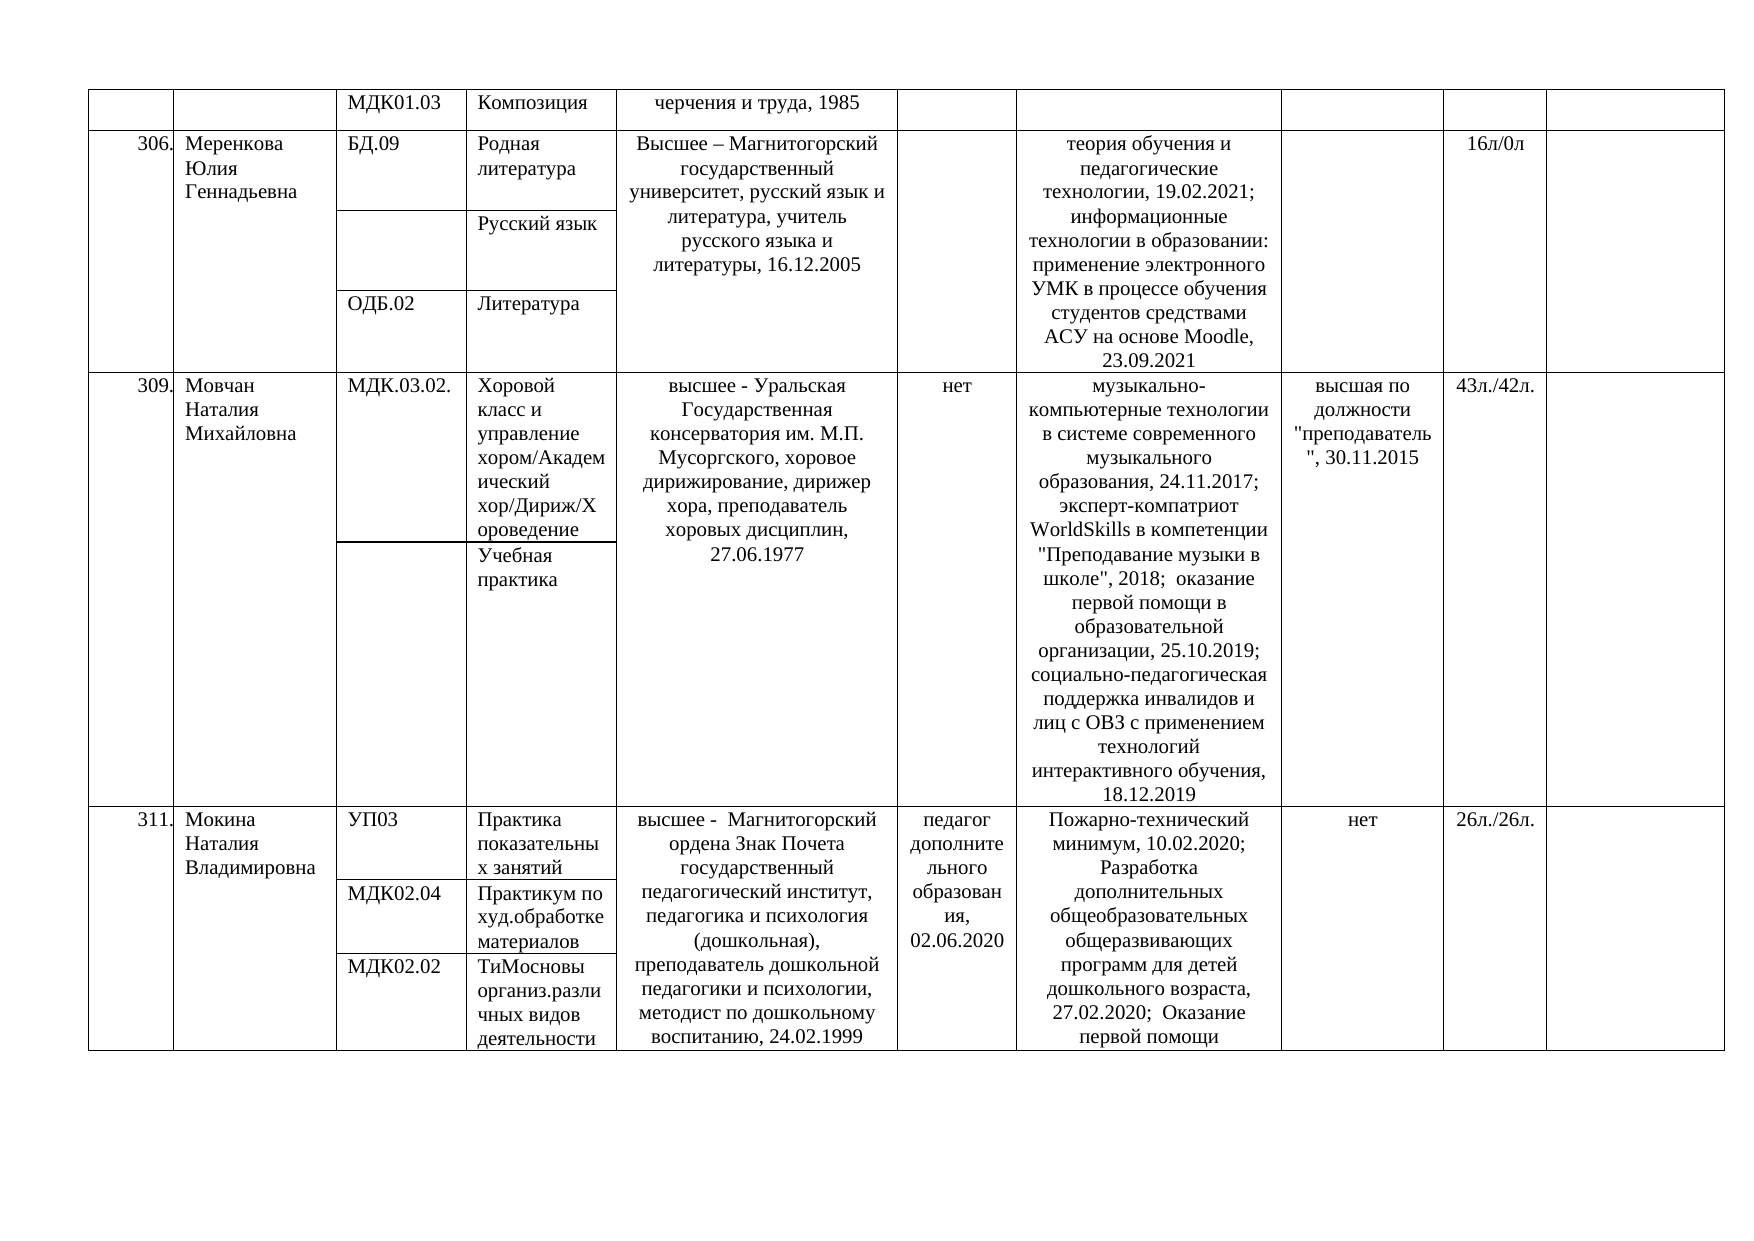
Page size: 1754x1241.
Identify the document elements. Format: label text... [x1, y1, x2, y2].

table_cell МДК01.03 [337, 90, 466, 130]
table_cell [1547, 807, 1724, 1050]
table_cell Родная литература [467, 131, 616, 210]
table_cell [89, 131, 173, 372]
table_cell высшее - Уральская Государственная консерватория им. М.П. Мусоргского, хоровое дирижирование, дирижер хора, преподаватель хоровых дисциплин, 27.06.1977 [617, 373, 897, 806]
table_cell МДК02.02 [337, 954, 466, 1050]
table_cell Меренкова Юлия Геннадьевна [174, 131, 336, 372]
table_cell педагог дополнительного образования, 02.06.2020 [898, 807, 1016, 1050]
table_cell [1547, 131, 1724, 372]
table_cell высшее - Магнитогорский ордена Знак Почета государственный педагогический институт, педагогика и психология (дошкольная), преподаватель дошкольной педагогики и психологии, методист по дошкольному воспитанию, 24.02.1999 Магнитогорский государственный педагогический институт, Менеджмент. Управление образования, магистр образования, 30.06.1987 [617, 807, 897, 1050]
table_cell МДК02.04 [337, 880, 466, 953]
table_cell [1282, 131, 1443, 372]
table_cell нет [1282, 807, 1443, 1050]
table_cell Практика показательных занятий [467, 807, 616, 879]
table_cell ТиМосновы организ.различных видов деятельности [467, 954, 616, 1050]
table_cell [1547, 373, 1724, 806]
table_cell Мовчан Наталия Михайловна [174, 373, 336, 806]
table_cell Пожарно-технический минимум, 10.02.2020; Разработка дополнительных общеобразовательных общеразвивающих программ для детей дошкольного возраста, 27.02.2020; Оказание первой помощи пострадавшим, 05.10.2020; Использование цифровой информационно-образовательной среды в решении управленческих и педагогических задач, 13.01.2021; Организация работы с персональными данными в образовательном учреждении в связи с изменениями КоАП РФ, 12.03.2018 [1017, 807, 1281, 1050]
table_cell [89, 373, 173, 806]
table_cell 16л/0л [1444, 131, 1546, 372]
table_cell музыкально-компьютерные технологии в системе современного музыкального образования, 24.11.2017; эксперт-компатриот WorldSkills в компетенции "Преподавание музыки в школе", 2018; оказание первой помощи в образовательной организации, 25.10.2019; социально-педагогическая поддержка инвалидов и лиц с ОВЗ с применением технологий интерактивного обучения, 18.12.2019 [1017, 373, 1281, 806]
table_cell Высшее – Магнитогорский государственный университет, русский язык и литература, учитель русского языка и литературы, 16.12.2005 [617, 131, 897, 372]
table_cell МДК.03.02. [337, 373, 466, 541]
table_cell [337, 211, 466, 290]
table_cell Хоровой класс и управление хором/Академический хор/Дириж/Хороведение [467, 373, 616, 541]
table_cell теория обучения и педагогические технологии, 19.02.2021; информационные технологии в образовании: применение электронного УМК в процессе обучения студентов средствами АСУ на основе Moodle, 23.09.2021 [1017, 131, 1281, 372]
table_cell УП03 [337, 807, 466, 879]
table_cell Композиция [467, 90, 616, 130]
table_cell [89, 807, 173, 1050]
table_cell Русский язык [467, 211, 616, 290]
table_cell высшая по должности "преподаватель", 30.11.2015 [1282, 373, 1443, 806]
table_cell Мокина Наталия Владимировна [174, 807, 336, 1050]
table_cell Литература [467, 291, 616, 372]
table_cell Практикум по худ.обработке материалов [467, 880, 616, 953]
table_cell 43л./42л. [1444, 373, 1546, 806]
table_cell нет [898, 373, 1016, 806]
table_cell БД.09 [337, 131, 466, 210]
table_cell [337, 543, 466, 806]
table_cell Учебная практика [467, 543, 616, 806]
table_cell 26л./26л. [1444, 807, 1546, 1050]
table_cell ОДБ.02 [337, 291, 466, 372]
table_cell [898, 131, 1016, 372]
